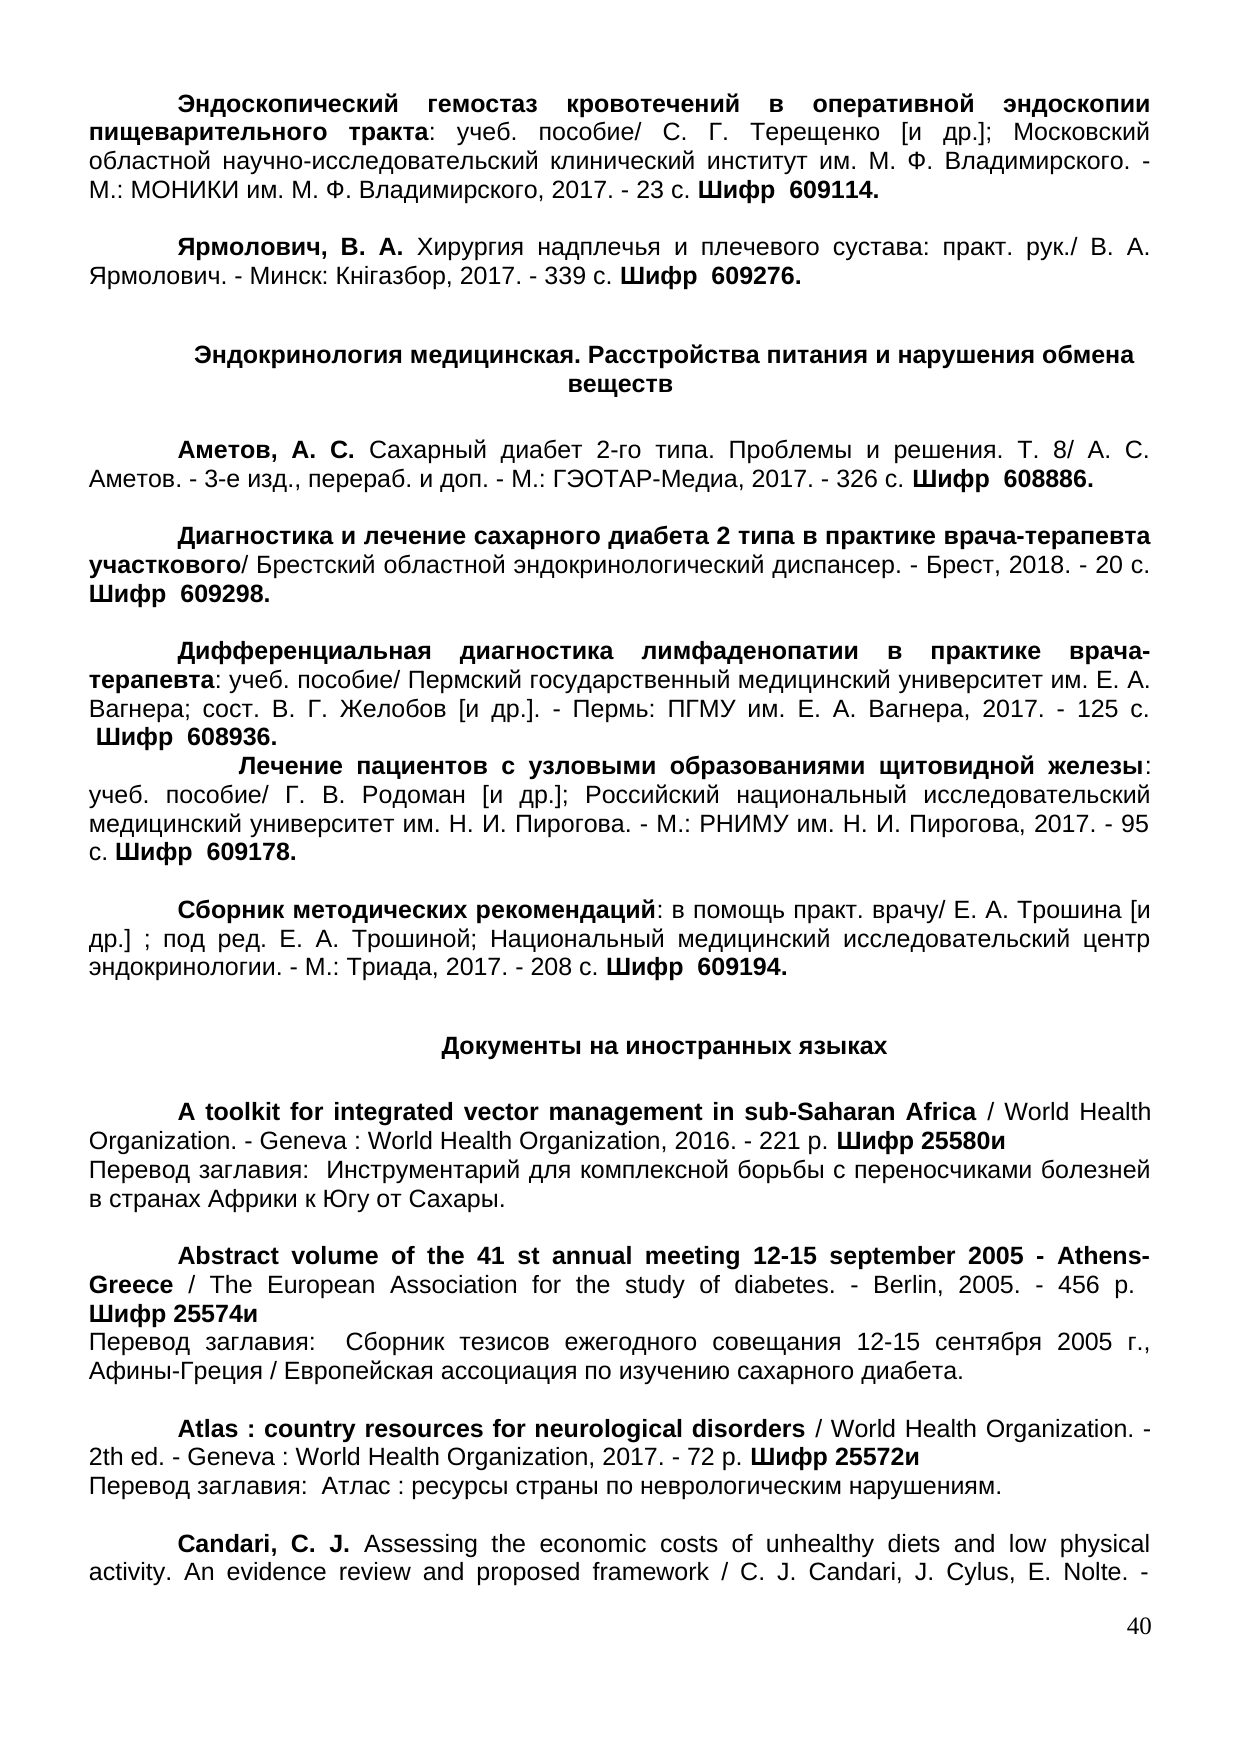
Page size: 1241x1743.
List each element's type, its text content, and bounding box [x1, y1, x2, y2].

text Эндокринология медицинская. Расстройства питания и нарушения обмена веществ [89, 340, 1152, 397]
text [89, 1529, 1152, 1586]
text Перевод заглавия: Сборник тезисов ежегодного совещания 12-15 сентября 2005 г., Афины-Греция / Европейская ассоциация по изучению сахарного диабета. [89, 1327, 1152, 1385]
text A toolkit for integrated vector management in sub-Saharan Africa / World Health Organization. - Geneva : World Health Organization, 2016. - 221 p. Шифр 25580и [89, 1097, 1152, 1155]
text Сборник методических рекомендаций: в помощь практ. врачу/ Е. А. Трошина [и др.] ; под ред. Е. А. Трошиной; Национальный медицинский исследовательский центр эндокринологии. - М.: Триада, 2017. - 208 с. Шифр 609194. [89, 895, 1152, 981]
text Дифференциальная диагностика лимфаденопатии в практике врача-терапевта: учеб. пособие/ Пермский государственный медицинский университет им. Е. А. Вагнера; сост. В. Г. Желобов [и др.]. - Пермь: ПГМУ им. Е. А. Вагнера, 2017. - 125 с. Шифр 608936. [89, 636, 1152, 751]
text Лечение пациентов с узловыми образованиями щитовидной железы: учеб. пособие/ Г. В. Родоман [и др.]; Российский национальный исследовательский медицинский университет им. Н. И. Пирогова. - М.: РНИМУ им. Н. И. Пирогова, 2017. - 95 с. Шифр 609178. [89, 751, 1152, 866]
text Перевод заглавия: Инструментарий для комплексной борьбы с переносчиками болезней в странах Африки к Югу от Сахары. [89, 1155, 1152, 1212]
text Abstract volume of the 41 st annual meeting 12-15 september 2005 - Athens- Greece / The European Association for the study of diabetes. - Berlin, 2005. - 456 p. Шифр 25574и [89, 1241, 1152, 1327]
text Диагностика и лечение сахарного диабета 2 типа в практике врача-терапевта участкового/ Брестский областной эндокринологический диспансер. - Брест, 2018. - 20 с. Шифр 609298. [89, 521, 1152, 607]
text Atlas : country resources for neurological disorders / World Health Organization. - 2th ed. - Geneva : World Health Organization, 2017. - 72 p. Шифр 25572и [89, 1414, 1152, 1471]
text Ярмолович, В. А. Хирургия надплечья и плечевого сустава: практ. рук./ В. А. Ярмолович. - Минск: Кнігазбор, 2017. - 339 с. Шифр 609276. [89, 232, 1152, 290]
text Эндоскопический гемостаз кровотечений в оперативной эндоскопии пищеварительного тракта: учеб. пособие/ С. Г. Терещенко [и др.]; Московский областной научно-исследовательский клинический институт им. М. Ф. Владимирского. - М.: МОНИКИ им. М. Ф. Владимирского, 2017. - 23 с. Шифр 609114. [89, 89, 1152, 204]
text Перевод заглавия: Атлас : ресурсы страны по неврологическим нарушениям. [89, 1471, 1152, 1500]
text Аметов, А. С. Сахарный диабет 2-го типа. Проблемы и решения. Т. 8/ А. С. Аметов. - 3-е изд., перераб. и доп. - М.: ГЭОТАР-Медиа, 2017. - 326 с. Шифр 608886. [89, 435, 1152, 492]
text Документы на иностранных языках [89, 1031, 1152, 1060]
